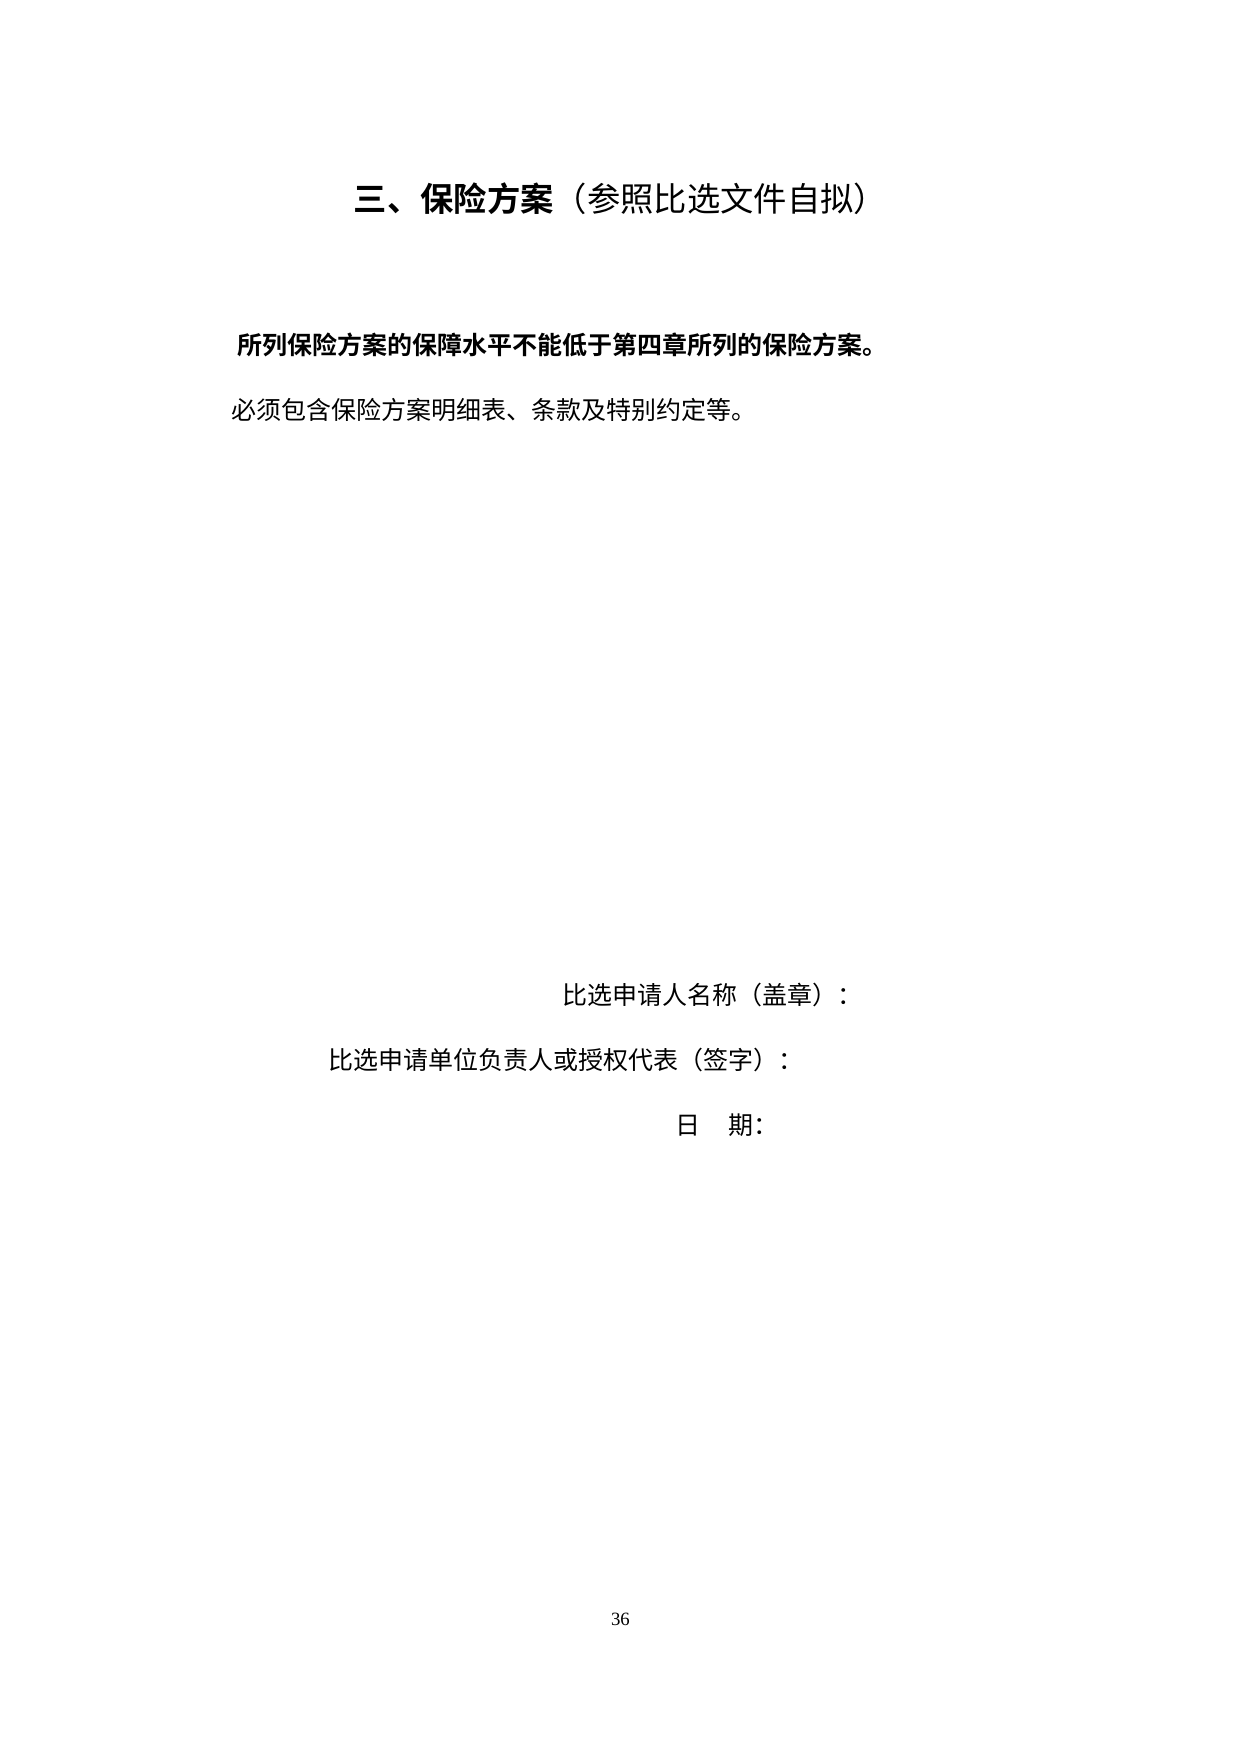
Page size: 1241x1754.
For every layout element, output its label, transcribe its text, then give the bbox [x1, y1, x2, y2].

text 比选申请人名称（盖章）： [187, 961, 1003, 1026]
text 必须包含保险方案明细表、条款及特别约定等。 [187, 376, 1003, 441]
text 比选申请单位负责人或授权代表（签字）： [187, 1026, 1003, 1091]
subtitle 三、保险方案（参照比选文件自拟） [187, 165, 1053, 230]
text 日 期： [187, 1091, 1003, 1156]
text 所列保险方案的保障水平不能低于第四章所列的保险方案。 [187, 311, 1003, 376]
